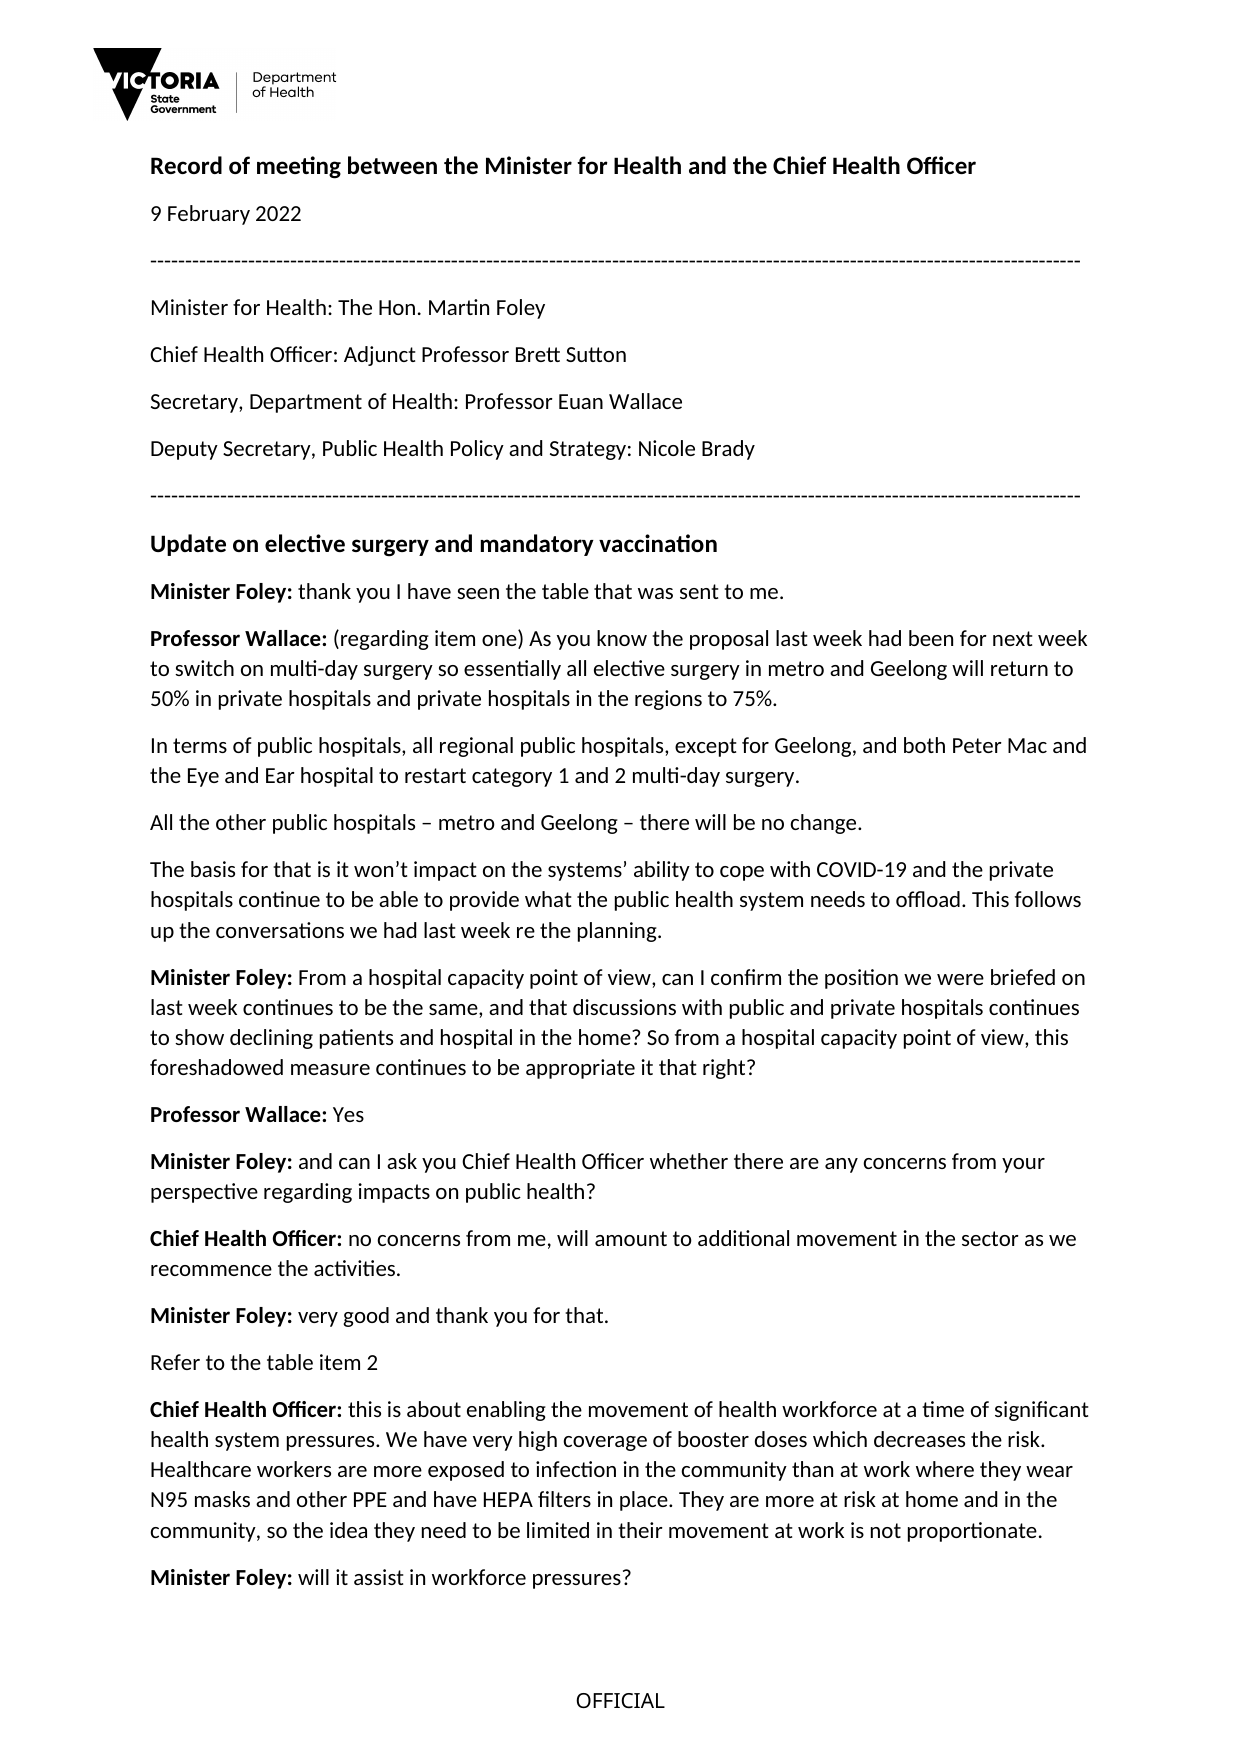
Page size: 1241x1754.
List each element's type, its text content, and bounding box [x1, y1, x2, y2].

text Minister Foley: will it assist in workforce pressures? [150, 1563, 1090, 1591]
text In terms of public hospitals, all regional public hospitals, except for Geelong, and both Peter Mac and the Eye and Ear hospital to restart category 1 and 2 multi-day surgery. [150, 731, 1090, 790]
text Update on elective surgery and mandatory vaccination [150, 528, 1090, 558]
text Record of meeting between the Minister for Health and the Chief Health Officer [150, 150, 1090, 181]
text Chief Health Officer: this is about enabling the movement of health workforce at a time of significant health system pressures. We have very high coverage of booster doses which decreases the risk. Healthcare workers are more exposed to infection in the community than at work where they wear N95 masks and other PPE and have HEPA filters in place. They are more at risk at home and in the community, so the idea they need to be limited in their movement at work is not proportionate. [150, 1395, 1090, 1544]
text The basis for that is it won’t impact on the systems’ ability to cope with COVID-19 and the private hospitals continue to be able to provide what the public health system needs to offload. This follows up the conversations we had last week re the planning. [150, 855, 1090, 944]
text Professor Wallace: (regarding item one) As you know the proposal last week had been for next week to switch on multi-day surgery so essentially all elective surgery in metro and Geelong will return to 50% in private hospitals and private hospitals in the regions to 75%. [150, 624, 1090, 713]
text Minister Foley: and can I ask you Chief Health Officer whether there are any concerns from your perspective regarding impacts on public health? [150, 1147, 1090, 1205]
text All the other public hospitals – metro and Geelong – there will be no change. [150, 808, 1090, 837]
text ------------------------------------------------------------------------------------------------------------------------------------- [150, 481, 1090, 509]
text Professor Wallace: Yes [150, 1100, 1090, 1128]
text Minister for Health: The Hon. Martin Foley [150, 293, 1090, 321]
picture [93, 48, 337, 121]
text Minister Foley: thank you I have seen the table that was sent to me. [150, 577, 1090, 605]
text 9 February 2022 [150, 199, 1090, 228]
text Chief Health Officer: no concerns from me, will amount to additional movement in the sector as we recommence the activities. [150, 1224, 1090, 1282]
text Refer to the table item 2 [150, 1348, 1090, 1376]
text Deputy Secretary, Public Health Policy and Strategy: Nicole Brady [150, 434, 1090, 462]
text Minister Foley: From a hospital capacity point of view, can I confirm the position we were briefed on last week continues to be the same, and that discussions with public and private hospitals continues to show declining patients and hospital in the home? So from a hospital capacity point of view, this foreshadowed measure continues to be appropriate it that right? [150, 963, 1090, 1081]
text Secretary, Department of Health: Professor Euan Wallace [150, 387, 1090, 415]
text Minister Foley: very good and thank you for that. [150, 1301, 1090, 1329]
text Chief Health Officer: Adjunct Professor Brett Sutton [150, 340, 1090, 368]
text ------------------------------------------------------------------------------------------------------------------------------------- [150, 246, 1090, 274]
